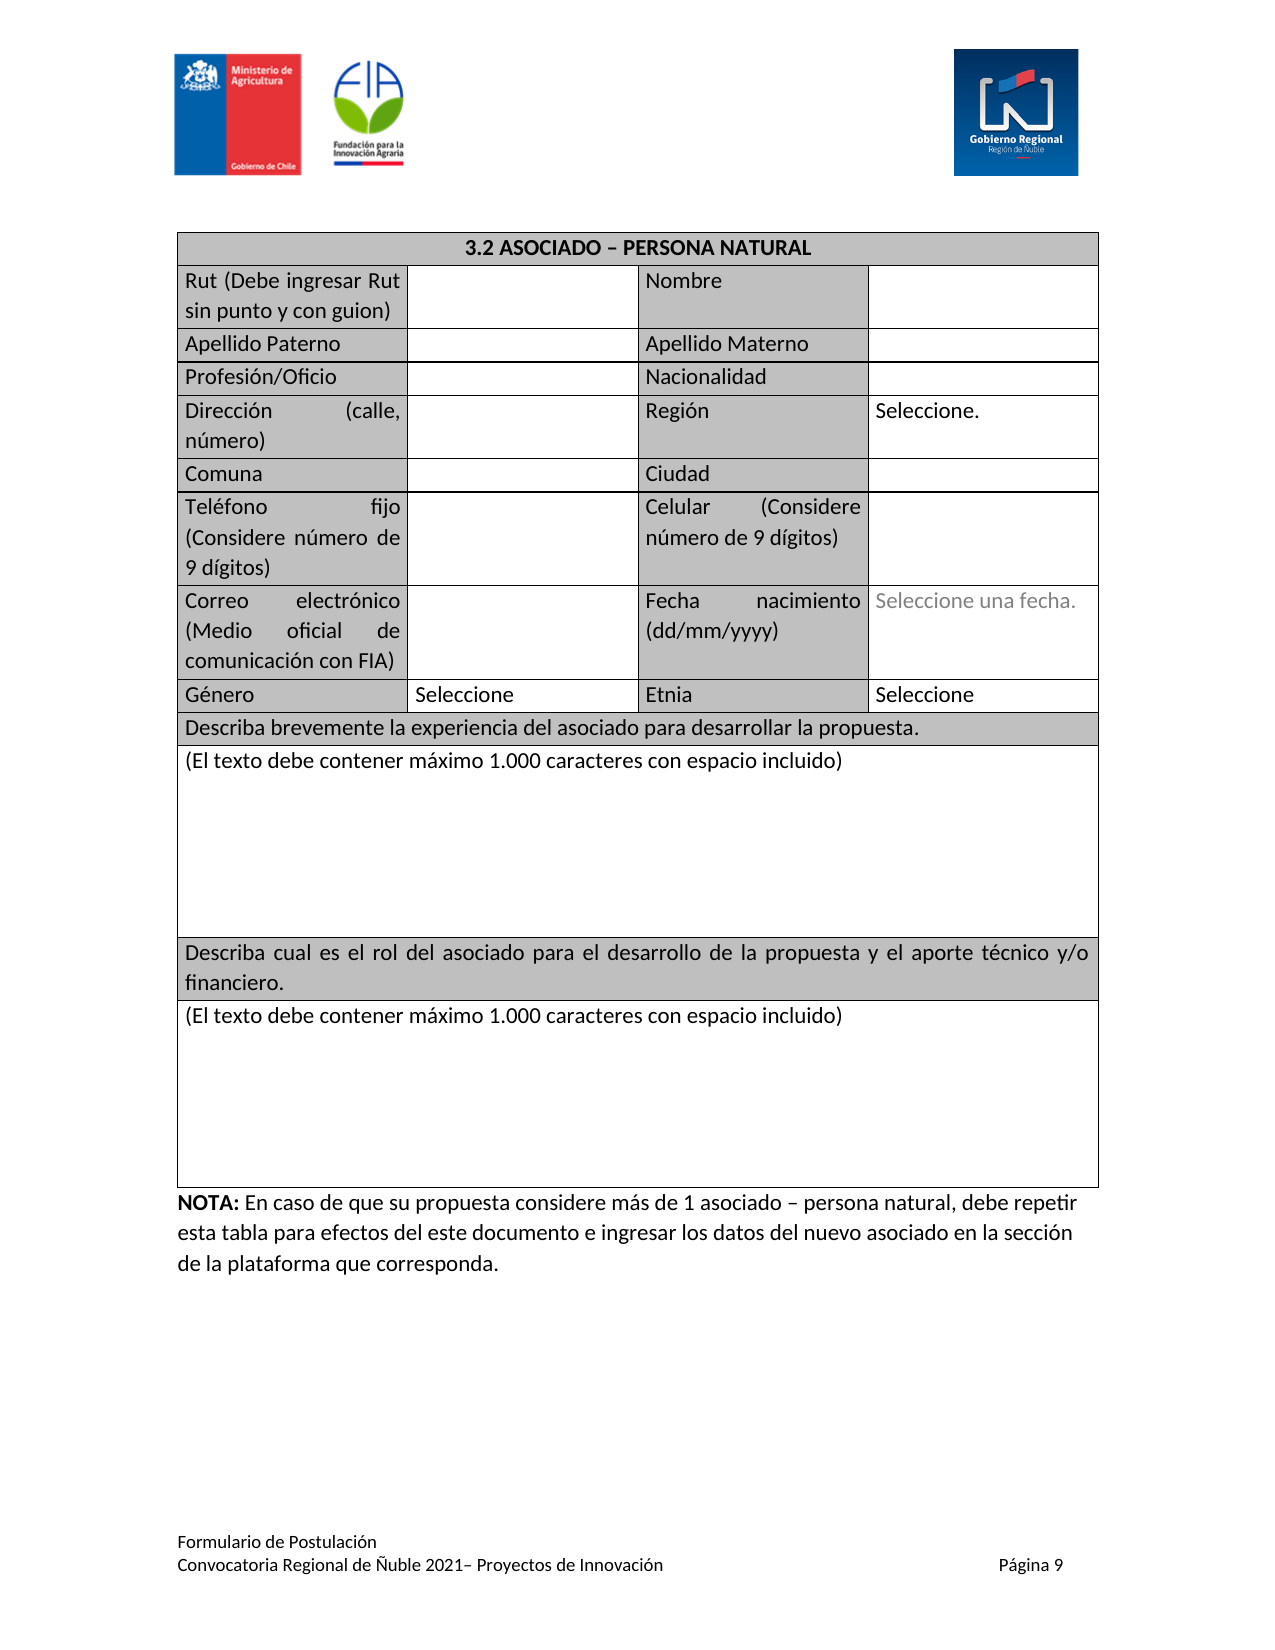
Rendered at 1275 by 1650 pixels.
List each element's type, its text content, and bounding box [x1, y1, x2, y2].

table_cell Fecha nacimiento (dd/mm/yyyy) [639, 586, 868, 679]
table_cell Nacionalidad [639, 363, 868, 395]
table_cell (El texto debe contener máximo 1.000 caracteres con espacio incluido) [178, 746, 1098, 937]
table_header 3.2 ASOCIADO – PERSONA NATURAL [178, 233, 1098, 265]
table_cell Describa brevemente la experiencia del asociado para desarrollar la propuesta. [178, 713, 1098, 745]
table_cell Apellido Paterno [178, 329, 407, 361]
table_cell [408, 266, 638, 328]
table_cell Región [639, 396, 868, 458]
table_cell Profesión/Oficio [178, 363, 407, 395]
table_cell Etnia [639, 680, 868, 712]
text NOTA: En caso de que su propuesta considere más de 1 asociado – persona natural, debe repetir esta tabla para efectos del este documento e ingresar los datos del nuevo asociado en la sección de la plataforma que corresponda. [177, 1188, 1098, 1277]
table_cell [408, 363, 638, 395]
table_cell [408, 396, 638, 458]
table_cell [408, 459, 638, 491]
table_cell [869, 363, 1098, 395]
table_cell [408, 329, 638, 361]
table_cell Ciudad [639, 459, 868, 491]
table_cell Comuna [178, 459, 407, 491]
table_cell [869, 266, 1098, 328]
table_cell Apellido Materno [639, 329, 868, 361]
table_cell [408, 493, 638, 585]
table_cell Describa cual es el rol del asociado para el desarrollo de la propuesta y el aporte técnico y/o financiero. [178, 938, 1098, 1000]
picture [170, 50, 410, 180]
table_cell [869, 329, 1098, 361]
table_cell Nombre [639, 266, 868, 328]
table_cell Teléfono fijo (Considere número de 9 dígitos) [178, 493, 407, 585]
table_cell Género [178, 680, 407, 712]
table_cell [408, 586, 638, 679]
table_cell [869, 459, 1098, 491]
table_cell Dirección (calle, número) [178, 396, 407, 458]
table_cell Rut (Debe ingresar Rut sin punto y con guion) [178, 266, 407, 328]
table_cell Celular (Considere número de 9 dígitos) [639, 493, 868, 585]
table_cell Correo electrónico (Medio oficial de comunicación con FIA) [178, 586, 407, 679]
table_cell (El texto debe contener máximo 1.000 caracteres con espacio incluido) [178, 1001, 1098, 1187]
picture [953, 49, 1078, 175]
table_cell [869, 493, 1098, 585]
